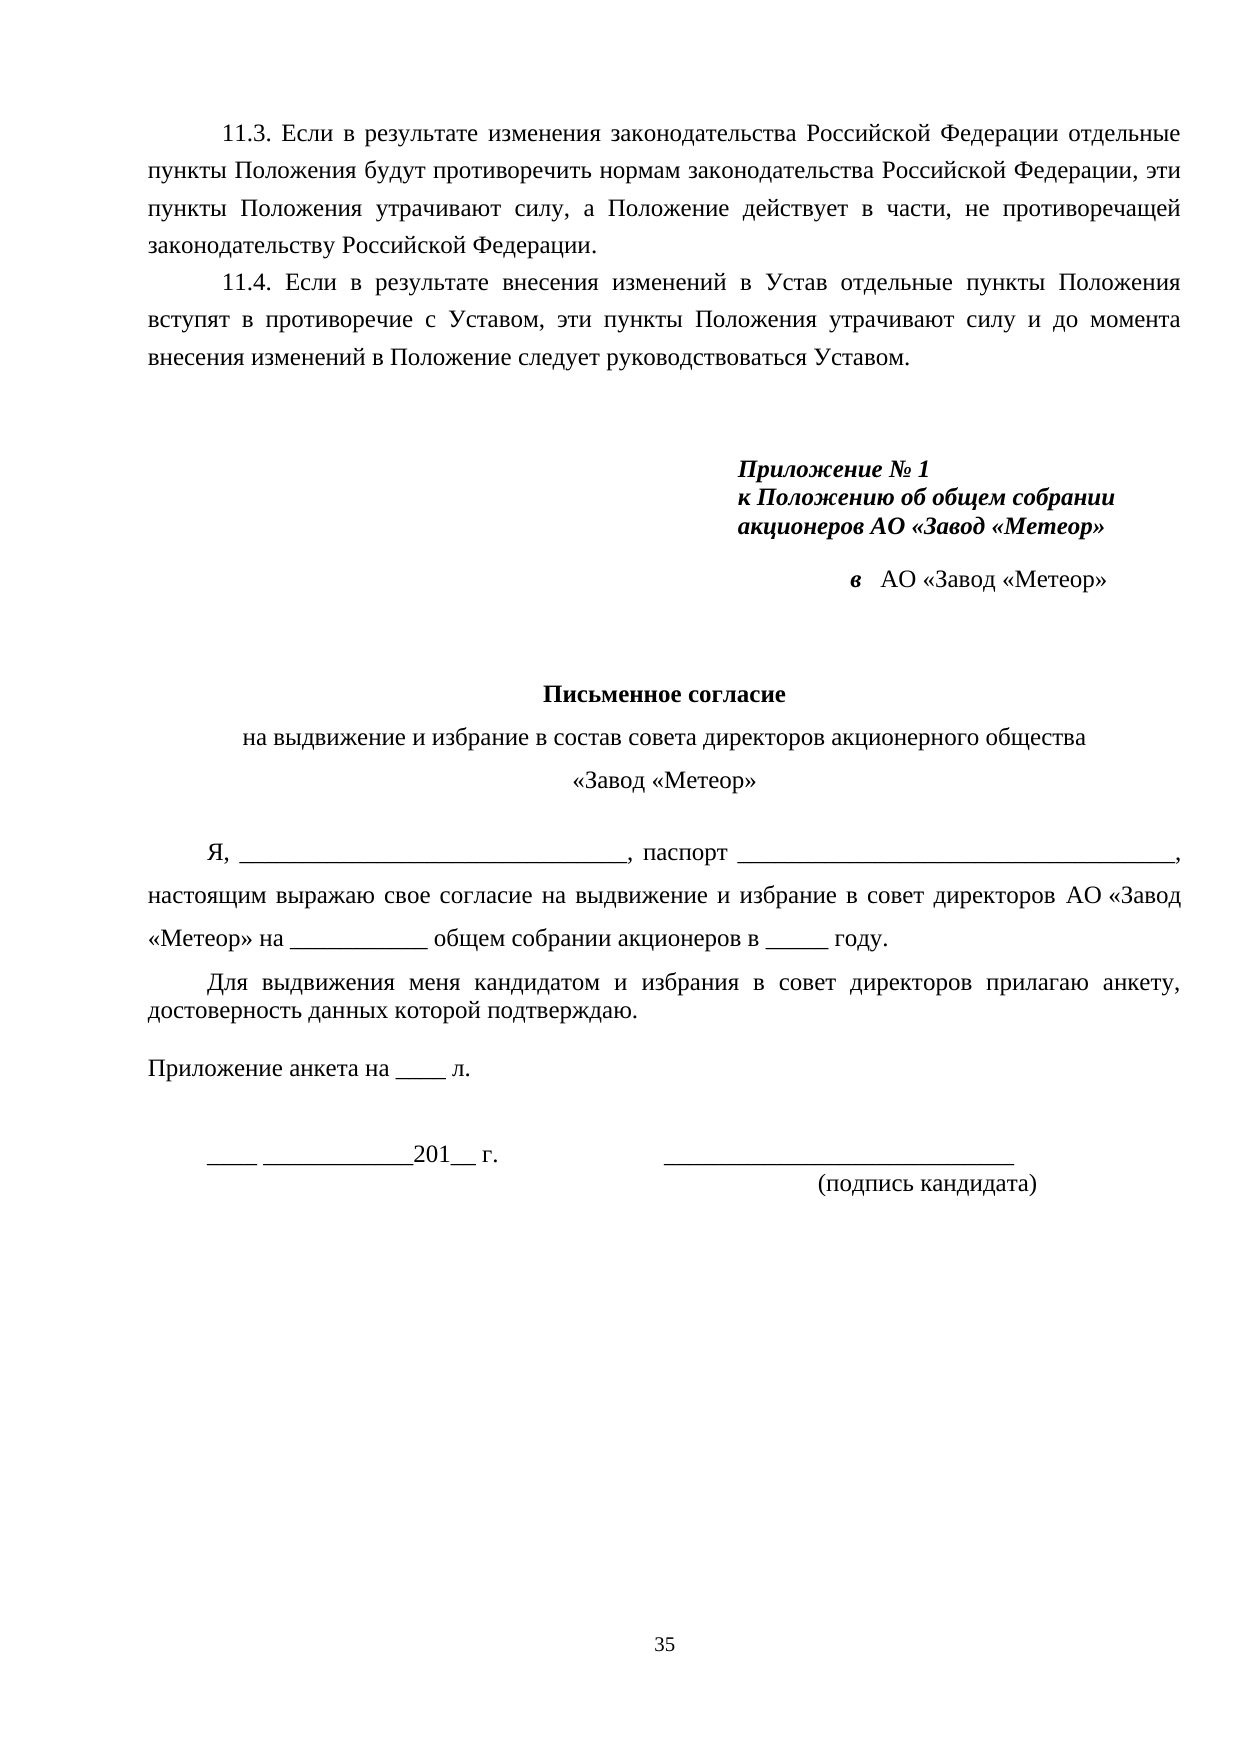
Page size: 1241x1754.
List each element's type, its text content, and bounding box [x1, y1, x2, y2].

text Для выдвижения меня кандидатом и избрания в совет директоров прилагаю анкету, достоверность данных которой подтверждаю. [148, 967, 1181, 1024]
text Приложение № 1 [738, 454, 1181, 482]
text на выдвижение и избрание в состав совета директоров акционерного общества [148, 722, 1181, 751]
text в АО «Завод «Метеор» [148, 564, 1181, 593]
text Приложение анкета на ____ л. [148, 1053, 1181, 1082]
text Я, _______________________________, паспорт ___________________________________, настоящим выражаю свое согласие на выдвижение и избрание в совет директоров АО «Завод «Метеор» на ___________ общем собрании акционеров в _____ году. [148, 837, 1181, 952]
text (подпись кандидата) [738, 1168, 1181, 1197]
text к Положению об общем собрании акционеров АО «Завод «Метеор» [738, 482, 1181, 540]
text Письменное согласие [148, 679, 1181, 708]
text 11.3. Если в результате изменения законодательства Российской Федерации отдельные пункты Положения будут противоречить нормам законодательства Российской Федерации, эти пункты Положения утрачивают силу, а Положение действует в части, не противоречащей законодательству Российской Федерации. [148, 118, 1181, 259]
text «Завод «Метеор» [148, 765, 1181, 794]
text 11.4. Если в результате внесения изменений в Устав отдельные пункты Положения вступят в противоречие с Уставом, эти пункты Положения утрачивают силу и до момента внесения изменений в Положение следует руководствоваться Уставом. [148, 267, 1181, 371]
text ____ ____________201__ г. ____________________________ [148, 1139, 1181, 1168]
